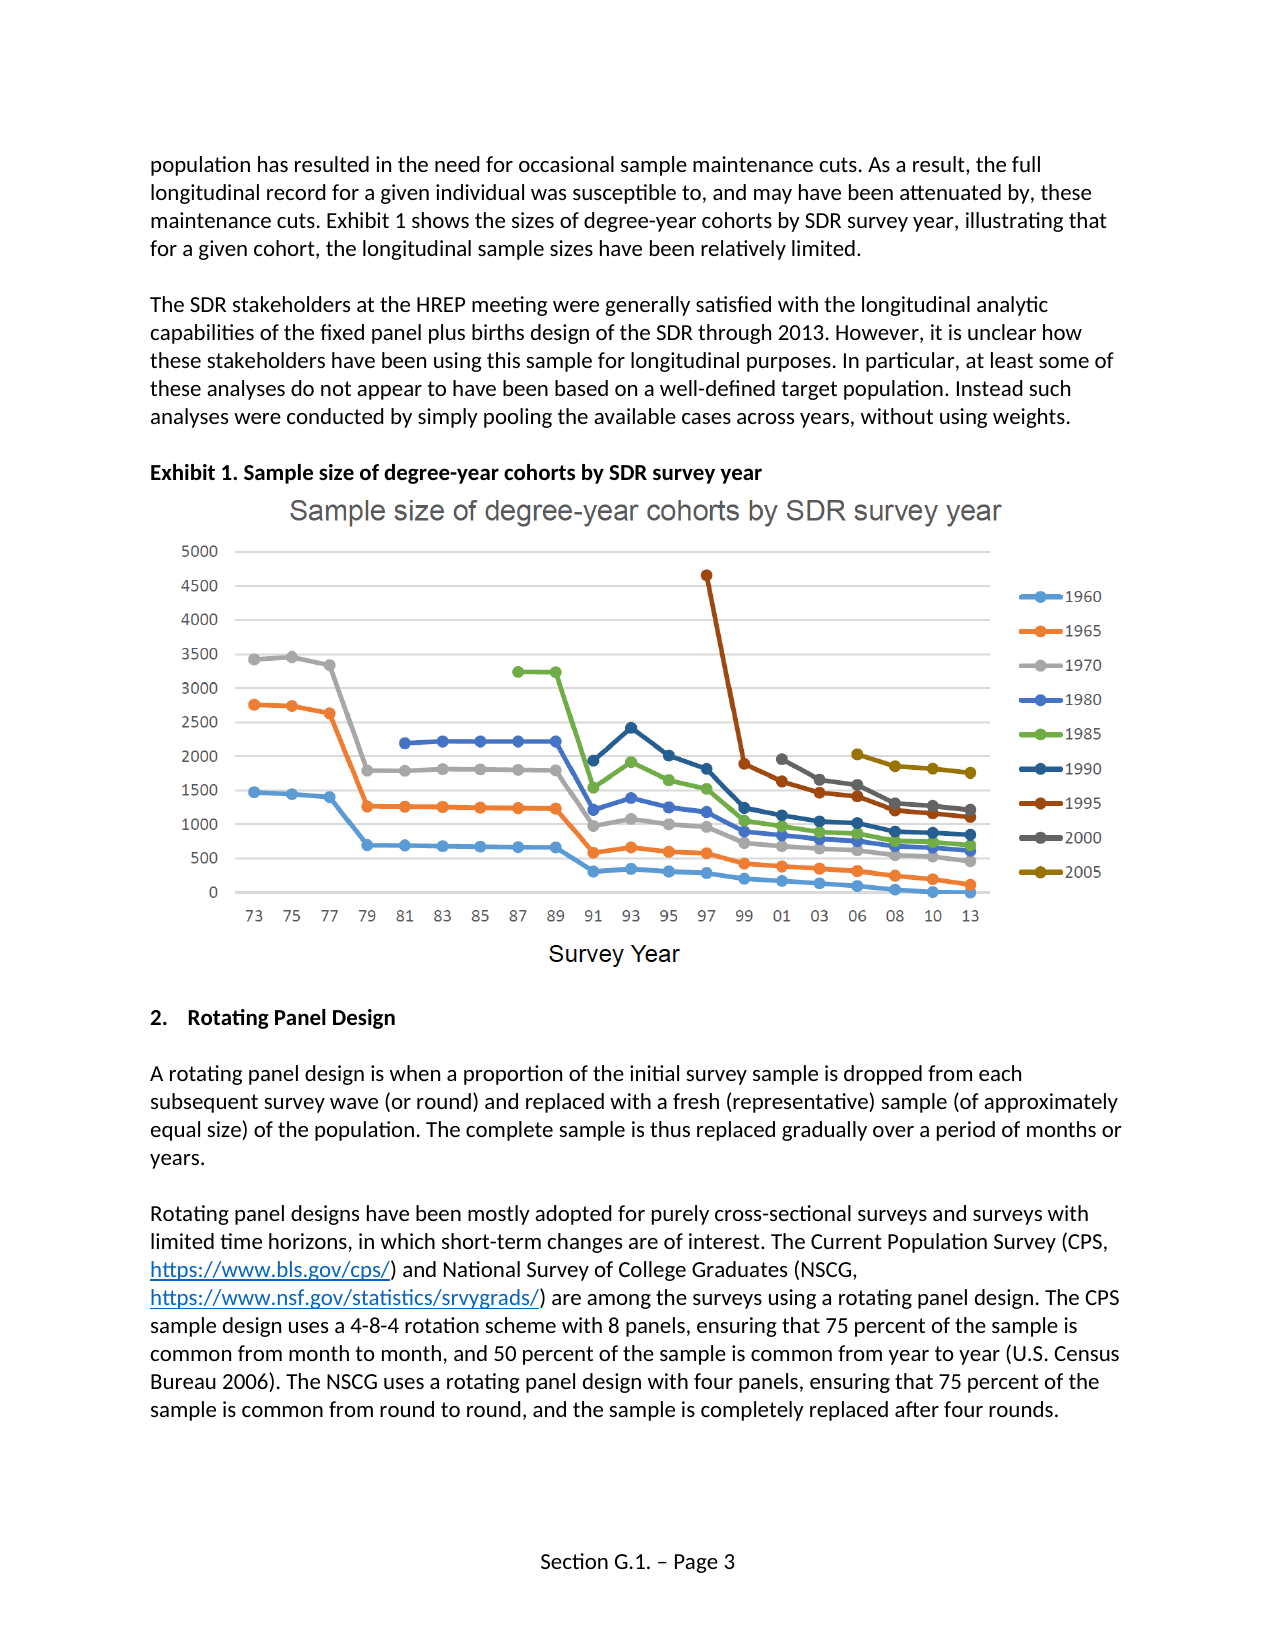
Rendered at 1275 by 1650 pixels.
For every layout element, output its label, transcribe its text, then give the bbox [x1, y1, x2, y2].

text Rotating panel designs have been mostly adopted for purely cross-sectional surveys and surveys with limited time horizons, in which short-term changes are of interest. The Current Population Survey (CPS, https://www.bls.gov/cps/) and National Survey of College Graduates (NSCG, https://www.nsf.gov/statistics/srvygrads/) are among the surveys using a rotating panel design. The CPS sample design uses a 4-8-4 rotation scheme with 8 panels, ensuring that 75 percent of the sample is common from month to month, and 50 percent of the sample is common from year to year (U.S. Census Bureau 2006). The NSCG uses a rotating panel design with four panels, ensuring that 75 percent of the sample is common from round to round, and the sample is completely replaced after four rounds. [150, 1199, 1125, 1423]
list Rotating Panel Design [150, 1003, 1125, 1031]
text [150, 150, 1125, 262]
text The SDR stakeholders at the HREP meeting were generally satisfied with the longitudinal analytic capabilities of the fixed panel plus births design of the SDR through 2013. However, it is unclear how these stakeholders have been using this sample for longitudinal purposes. In particular, at least some of these analyses do not appear to have been based on a well-defined target population. Instead such analyses were conducted by simply pooling the available cases across years, without using weights. [150, 290, 1125, 430]
text Exhibit 1. Sample size of degree-year cohorts by SDR survey year [150, 458, 1125, 486]
picture [150, 486, 1125, 976]
text A rotating panel design is when a proportion of the initial survey sample is dropped from each subsequent survey wave (or round) and replaced with a fresh (representative) sample (of approximately equal size) of the population. The complete sample is thus replaced gradually over a period of months or years. [150, 1059, 1125, 1171]
